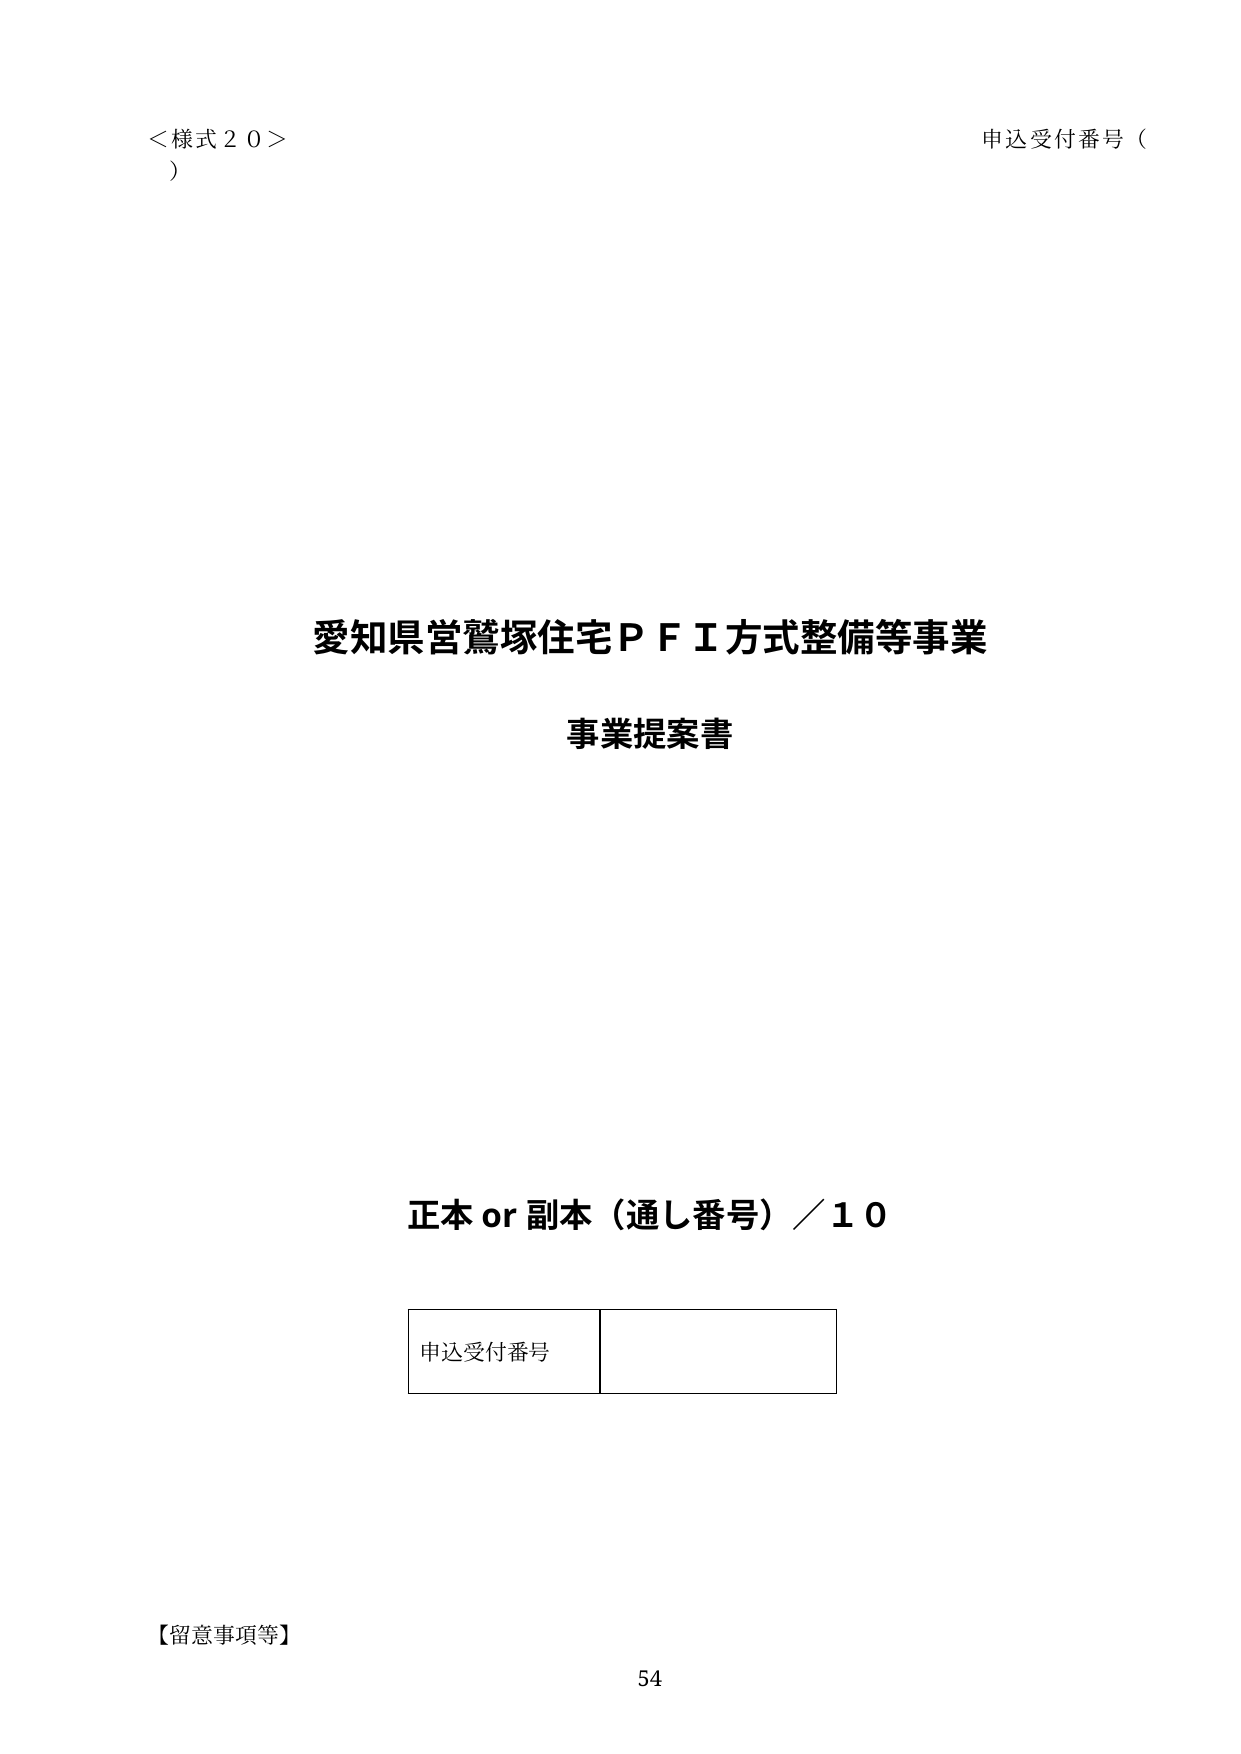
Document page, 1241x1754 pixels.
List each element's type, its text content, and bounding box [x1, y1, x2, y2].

table_header [601, 1310, 836, 1392]
text 【留意事項等】 [148, 1618, 1152, 1650]
text 愛知県営鷲塚住宅ＰＦＩ方式整備等事業 [148, 603, 1152, 667]
text ＜様式２０＞ 申込受付番号（ ） [148, 122, 1152, 186]
table_header 申込受付番号 [409, 1310, 599, 1392]
text 正本 or 副本（通し番号）／１０ [148, 1181, 1152, 1245]
text 事業提案書 [148, 699, 1152, 763]
